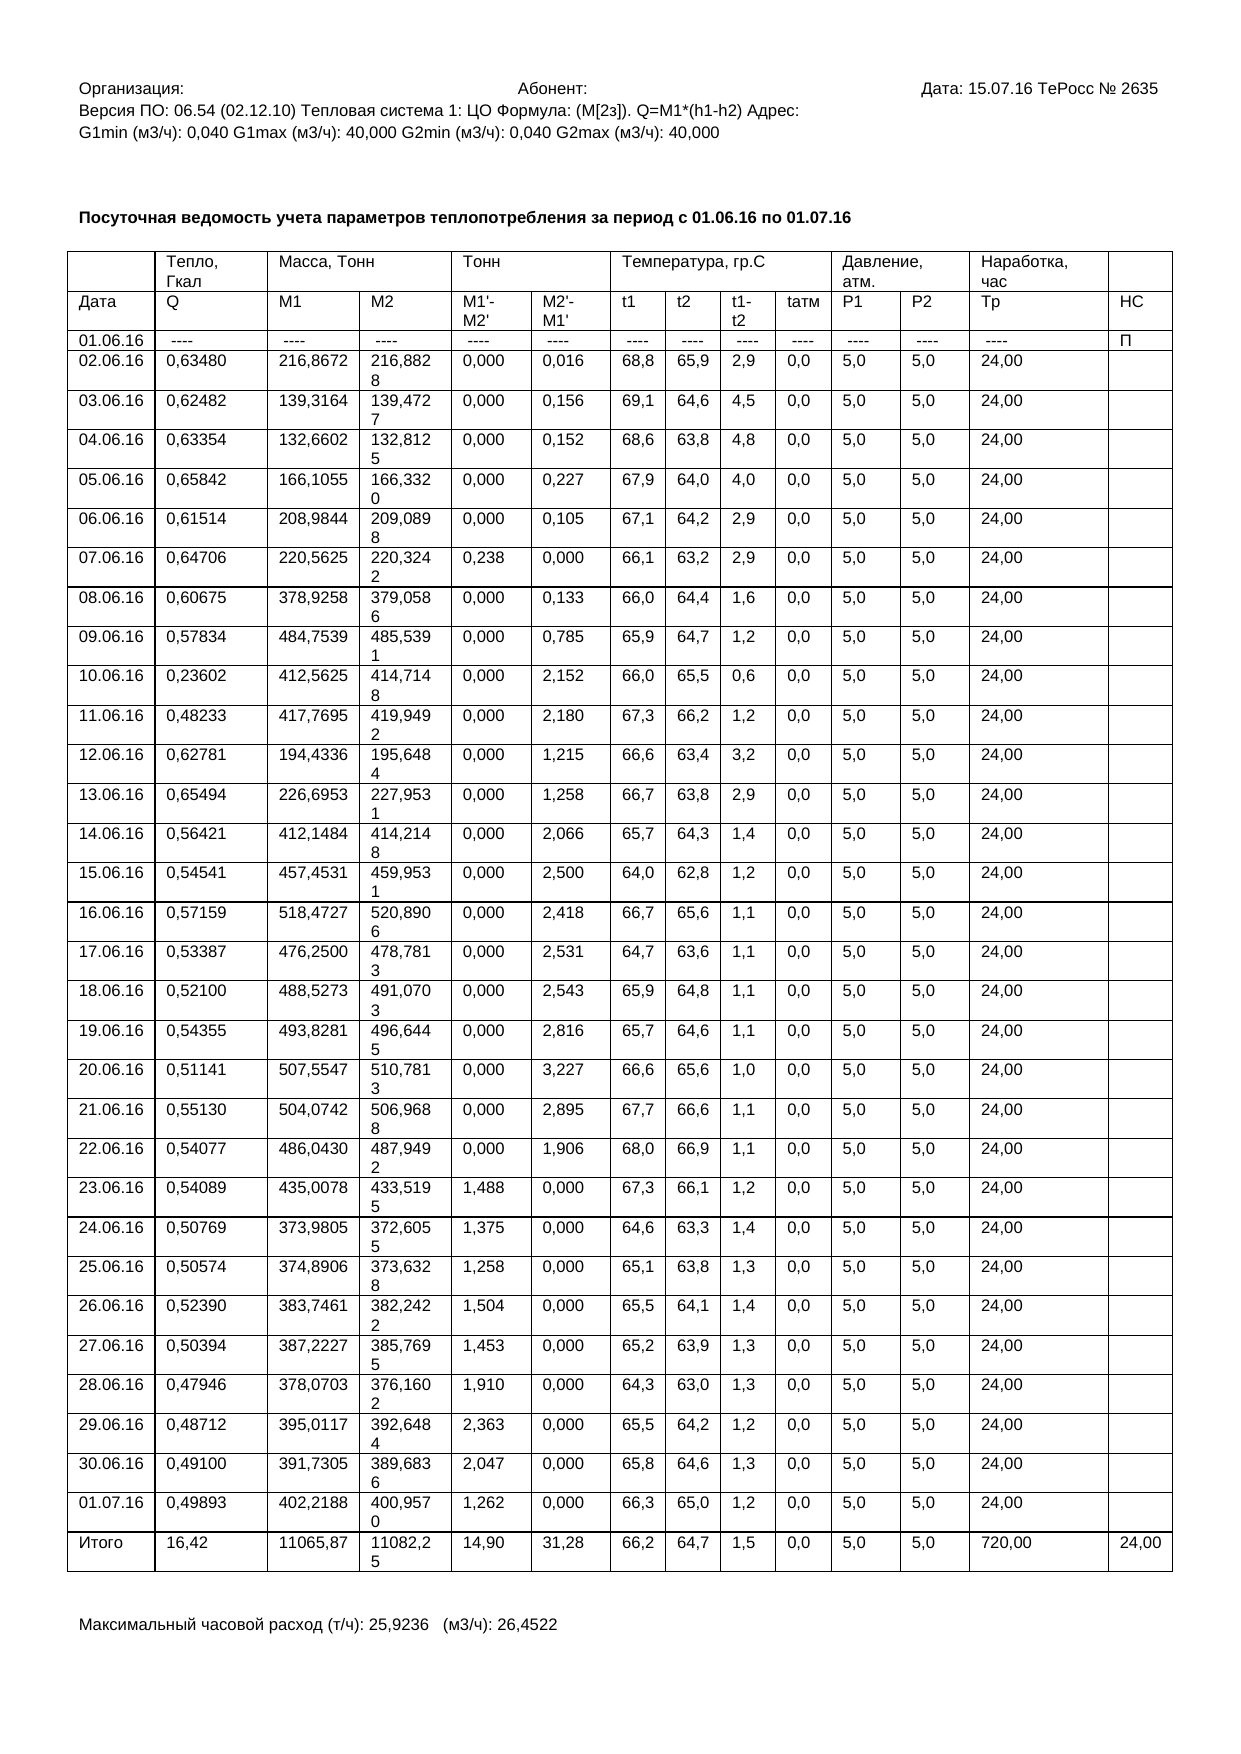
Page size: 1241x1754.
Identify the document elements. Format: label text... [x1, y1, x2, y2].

table_cell 0,54089 [156, 1178, 267, 1216]
table_cell 1,2 [721, 1414, 775, 1453]
table_cell [1109, 1375, 1172, 1413]
table_cell 68,8 [611, 351, 665, 389]
table_cell 0,0 [776, 430, 831, 468]
table_cell 0,0 [776, 1060, 831, 1098]
table_cell 2,180 [532, 706, 610, 744]
table_cell 417,7695 [268, 706, 359, 744]
table_cell 16,42 [156, 1533, 267, 1571]
table_cell 391,7305 [268, 1454, 359, 1492]
table_cell 64,0 [611, 863, 665, 901]
table_cell 0,56421 [156, 824, 267, 862]
table_cell 5,0 [901, 824, 969, 862]
table_cell 226,6953 [268, 784, 359, 823]
table_cell 0,6 [721, 666, 775, 704]
table_cell 486,0430 [268, 1139, 359, 1177]
table_header Температура, гр.С [611, 252, 831, 291]
table_cell [1109, 1021, 1172, 1059]
table_cell 2,152 [532, 666, 610, 704]
table_cell 08.06.16 [68, 588, 154, 626]
table_cell 66,6 [611, 1060, 665, 1098]
table_cell 5,0 [832, 1257, 900, 1295]
table_cell 4,0 [721, 469, 775, 508]
table_cell [1109, 1218, 1172, 1256]
table_cell 0,156 [532, 391, 610, 429]
table_cell 5,0 [901, 1533, 969, 1571]
table_cell 64,3 [611, 1375, 665, 1413]
table_cell 07.06.16 [68, 548, 154, 586]
table_cell 0,000 [452, 784, 531, 823]
table_cell 24,00 [970, 1493, 1108, 1531]
table_cell 0,0 [776, 1257, 831, 1295]
table_cell 05.06.16 [68, 469, 154, 508]
table_cell 64,3 [666, 824, 720, 862]
table_cell [1109, 509, 1172, 547]
table_cell 2,363 [452, 1414, 531, 1453]
table_cell 67,3 [611, 706, 665, 744]
table_cell 0,48712 [156, 1414, 267, 1453]
table_cell 64,2 [666, 1414, 720, 1453]
table_cell 63,0 [666, 1375, 720, 1413]
table_cell НС [1109, 292, 1172, 330]
table_cell 67,7 [611, 1099, 665, 1138]
table_cell 372,6055 [360, 1218, 451, 1256]
table_cell 1,910 [452, 1375, 531, 1413]
table_cell 0,0 [776, 1099, 831, 1138]
table_cell 5,0 [901, 1139, 969, 1177]
table_cell 65,2 [611, 1336, 665, 1374]
table_cell 24,00 [1109, 1533, 1172, 1571]
table_cell 0,0 [776, 351, 831, 389]
table_cell ---- [532, 331, 610, 350]
table_cell 484,7539 [268, 627, 359, 665]
table_cell 66,7 [611, 784, 665, 823]
table_cell 5,0 [901, 1336, 969, 1374]
table_cell 5,0 [832, 863, 900, 901]
table_cell [1109, 1178, 1172, 1216]
table_cell 2,543 [532, 981, 610, 1019]
table_cell 5,0 [832, 627, 900, 665]
text Организация: Абонент: Дата: 15.07.16 ТеРосс № 2635 Версия ПО: 06.54 (02.12.10) Тепловая система 1: ЦО Формула: (M[2з]). Q=M1*(h1-h2) Адрес: G1min (м3/ч): 0,040 G1max (м3/ч): 40,000 G2min (м3/ч): 0,040 G2max (м3/ч): 40,000 [79, 79, 1161, 142]
table_cell t1 [611, 292, 665, 330]
table_cell 208,9844 [268, 509, 359, 547]
table_cell 0,152 [532, 430, 610, 468]
table_cell 0,47946 [156, 1375, 267, 1413]
table_cell 64,0 [666, 469, 720, 508]
table_cell [1109, 469, 1172, 508]
table_cell 0,52100 [156, 981, 267, 1019]
table_cell 66,9 [666, 1139, 720, 1177]
table_cell 0,0 [776, 1454, 831, 1492]
table_cell 1,2 [721, 1178, 775, 1216]
table_cell 0,0 [776, 1021, 831, 1059]
table_cell 1,6 [721, 588, 775, 626]
table_cell 11.06.16 [68, 706, 154, 744]
table_cell [1109, 1060, 1172, 1098]
table_cell 0,50769 [156, 1218, 267, 1256]
table_cell 1,1 [721, 942, 775, 980]
table_cell P2 [901, 292, 969, 330]
table_cell 1,1 [721, 903, 775, 941]
table_cell 0,0 [776, 509, 831, 547]
table_cell 26.06.16 [68, 1296, 154, 1334]
table_cell 2,500 [532, 863, 610, 901]
table_cell 0,000 [532, 1296, 610, 1334]
table_cell 476,2500 [268, 942, 359, 980]
table_cell 0,000 [532, 1336, 610, 1374]
table_cell 0,53387 [156, 942, 267, 980]
table_cell 0,0 [776, 942, 831, 980]
table_cell 64,2 [666, 509, 720, 547]
table_cell 24,00 [970, 1336, 1108, 1374]
table_cell 3,2 [721, 745, 775, 783]
table_cell M2 [360, 292, 451, 330]
table_cell 0,0 [776, 1336, 831, 1374]
table_cell 65,9 [611, 981, 665, 1019]
table_cell 28.06.16 [68, 1375, 154, 1413]
table_cell 0,52390 [156, 1296, 267, 1334]
table_cell 2,047 [452, 1454, 531, 1492]
table_cell 30.06.16 [68, 1454, 154, 1492]
table_cell 382,2422 [360, 1296, 451, 1334]
table_cell 24,00 [970, 351, 1108, 389]
table_cell 385,7695 [360, 1336, 451, 1374]
table_cell 166,1055 [268, 469, 359, 508]
table_cell [1109, 942, 1172, 980]
table_cell 209,0898 [360, 509, 451, 547]
table_cell 5,0 [901, 981, 969, 1019]
table_cell 0,000 [532, 1218, 610, 1256]
table_cell 0,49893 [156, 1493, 267, 1531]
table_cell 64,8 [666, 981, 720, 1019]
table_cell [1109, 1257, 1172, 1295]
table_cell 14.06.16 [68, 824, 154, 862]
table_cell 0,238 [452, 548, 531, 586]
table_cell 166,3320 [360, 469, 451, 508]
table_cell [1109, 1296, 1172, 1334]
table_cell 5,0 [901, 1414, 969, 1453]
table_cell 227,9531 [360, 784, 451, 823]
table_cell [1109, 1493, 1172, 1531]
table_cell 5,0 [832, 1375, 900, 1413]
table_cell 24,00 [970, 1296, 1108, 1334]
table_cell 0,64706 [156, 548, 267, 586]
table_cell 4,8 [721, 430, 775, 468]
table_cell 0,000 [452, 706, 531, 744]
table_cell 216,8672 [268, 351, 359, 389]
table_cell 1,3 [721, 1336, 775, 1374]
table_cell ---- [156, 331, 267, 350]
table_cell 0,48233 [156, 706, 267, 744]
table_cell 0,54077 [156, 1139, 267, 1177]
table_cell 5,0 [901, 509, 969, 547]
table_cell 0,000 [532, 1493, 610, 1531]
table_cell 5,0 [832, 1493, 900, 1531]
table_cell 0,000 [532, 1375, 610, 1413]
table_cell 374,8906 [268, 1257, 359, 1295]
table_cell 0,000 [452, 1060, 531, 1098]
table_cell 5,0 [832, 745, 900, 783]
table_cell 0,62482 [156, 391, 267, 429]
table_cell 62,8 [666, 863, 720, 901]
table_cell 5,0 [901, 706, 969, 744]
table_cell ---- [970, 331, 1108, 350]
table_cell 5,0 [832, 981, 900, 1019]
table_cell 5,0 [832, 903, 900, 941]
table_cell M1 [268, 292, 359, 330]
table_cell [1109, 745, 1172, 783]
table_cell 24,00 [970, 1257, 1108, 1295]
table_cell 389,6836 [360, 1454, 451, 1492]
table_cell 24,00 [970, 548, 1108, 586]
table_cell 0,0 [776, 548, 831, 586]
table_cell 0,000 [532, 1257, 610, 1295]
table_cell 63,2 [666, 548, 720, 586]
table_cell 5,0 [901, 784, 969, 823]
table_cell [1109, 824, 1172, 862]
text Максимальный часовой расход (т/ч): 25,9236 (м3/ч): 26,4522 [79, 1614, 1161, 1634]
table_cell 0,000 [452, 824, 531, 862]
table_cell 0,51141 [156, 1060, 267, 1098]
table_cell [1109, 588, 1172, 626]
table_cell П [1109, 331, 1172, 350]
table_cell 5,0 [832, 1139, 900, 1177]
table_cell 24,00 [970, 942, 1108, 980]
table_cell 2,9 [721, 784, 775, 823]
table_cell 5,0 [901, 903, 969, 941]
table_cell 1,3 [721, 1454, 775, 1492]
table_cell 5,0 [832, 942, 900, 980]
table_cell 20.06.16 [68, 1060, 154, 1098]
table_cell 66,0 [611, 588, 665, 626]
table_cell 65,8 [611, 1454, 665, 1492]
table_cell 24,00 [970, 824, 1108, 862]
table_cell 0,63354 [156, 430, 267, 468]
table_cell 31,28 [532, 1533, 610, 1571]
table_cell 66,3 [611, 1493, 665, 1531]
table_cell 24,00 [970, 1139, 1108, 1177]
table_cell 1,504 [452, 1296, 531, 1334]
table_cell 63,4 [666, 745, 720, 783]
table_cell 2,9 [721, 509, 775, 547]
table_cell 0,50574 [156, 1257, 267, 1295]
table_cell 0,000 [452, 1139, 531, 1177]
table_cell 24,00 [970, 1218, 1108, 1256]
table_cell 64,6 [666, 1021, 720, 1059]
table_cell 0,0 [776, 1375, 831, 1413]
table_cell 504,0742 [268, 1099, 359, 1138]
table_cell 11082,25 [360, 1533, 451, 1571]
table_cell 220,5625 [268, 548, 359, 586]
table_cell 0,000 [452, 588, 531, 626]
table_cell 400,9570 [360, 1493, 451, 1531]
table_cell 0,0 [776, 1139, 831, 1177]
table_cell 67,9 [611, 469, 665, 508]
table_cell 0,0 [776, 1493, 831, 1531]
table_cell 5,0 [832, 351, 900, 389]
table_cell 0,000 [452, 430, 531, 468]
table_cell 11065,87 [268, 1533, 359, 1571]
table_cell 1,1 [721, 1139, 775, 1177]
table_cell 5,0 [832, 1178, 900, 1216]
table_cell 1,258 [452, 1257, 531, 1295]
table_cell 65,5 [611, 1414, 665, 1453]
table_cell 0,000 [452, 351, 531, 389]
table_cell 518,4727 [268, 903, 359, 941]
table_cell 1,215 [532, 745, 610, 783]
table_cell 0,62781 [156, 745, 267, 783]
table_cell 0,227 [532, 469, 610, 508]
table_cell 0,000 [452, 745, 531, 783]
table_cell 1,262 [452, 1493, 531, 1531]
table_cell 0,000 [452, 1021, 531, 1059]
table_cell 01.07.16 [68, 1493, 154, 1531]
table_cell ---- [360, 331, 451, 350]
table_cell 132,6602 [268, 430, 359, 468]
table_cell 419,9492 [360, 706, 451, 744]
table_cell 0,60675 [156, 588, 267, 626]
table_cell 520,8906 [360, 903, 451, 941]
table_cell 64,6 [666, 1454, 720, 1492]
table_cell 5,0 [901, 548, 969, 586]
table_cell 1,5 [721, 1533, 775, 1571]
table_cell 412,5625 [268, 666, 359, 704]
table_cell 65,9 [666, 351, 720, 389]
text Посуточная ведомость учета параметров теплопотребления за период с 01.06.16 по 01.07.16 [79, 208, 1161, 227]
table_cell 376,1602 [360, 1375, 451, 1413]
table_cell 0,0 [776, 745, 831, 783]
table_cell [1109, 1139, 1172, 1177]
table_cell 1,453 [452, 1336, 531, 1374]
table_cell 5,0 [832, 430, 900, 468]
table_cell 09.06.16 [68, 627, 154, 665]
table_header [68, 252, 154, 291]
table_cell 216,8828 [360, 351, 451, 389]
table_cell [1109, 706, 1172, 744]
table_cell 5,0 [832, 1533, 900, 1571]
table_cell [1109, 1454, 1172, 1492]
table_cell 5,0 [832, 1414, 900, 1453]
table_cell 65,7 [611, 1021, 665, 1059]
table_cell 0,49100 [156, 1454, 267, 1492]
table_cell 0,57834 [156, 627, 267, 665]
table_cell ---- [268, 331, 359, 350]
table_cell 0,000 [452, 1099, 531, 1138]
table_cell 24,00 [970, 588, 1108, 626]
table_cell 132,8125 [360, 430, 451, 468]
table_cell 2,531 [532, 942, 610, 980]
table_cell 5,0 [901, 1493, 969, 1531]
table_cell 5,0 [832, 1021, 900, 1059]
table_cell 383,7461 [268, 1296, 359, 1334]
table_cell 63,8 [666, 430, 720, 468]
table_cell 17.06.16 [68, 942, 154, 980]
table_cell 18.06.16 [68, 981, 154, 1019]
table_cell ---- [721, 331, 775, 350]
table_cell 68,6 [611, 430, 665, 468]
table_cell 491,0703 [360, 981, 451, 1019]
table_cell 373,9805 [268, 1218, 359, 1256]
table_cell 64,7 [666, 1533, 720, 1571]
table_cell ---- [901, 331, 969, 350]
table_header [1109, 252, 1172, 291]
table_cell [1109, 1099, 1172, 1138]
table_cell 5,0 [901, 1021, 969, 1059]
table_cell 04.06.16 [68, 430, 154, 468]
table_cell 1,3 [721, 1375, 775, 1413]
table_cell ---- [666, 331, 720, 350]
table_cell [1109, 548, 1172, 586]
table_cell 1,906 [532, 1139, 610, 1177]
table_cell 65,5 [611, 1296, 665, 1334]
table_cell 0,000 [452, 863, 531, 901]
table_header Тонн [452, 252, 610, 291]
table_cell 433,5195 [360, 1178, 451, 1216]
table_cell 1,1 [721, 1021, 775, 1059]
table_cell 5,0 [832, 588, 900, 626]
table_cell 24,00 [970, 903, 1108, 941]
table_cell 5,0 [832, 1099, 900, 1138]
table_cell 2,9 [721, 548, 775, 586]
table_cell 29.06.16 [68, 1414, 154, 1453]
table_cell 0,000 [452, 509, 531, 547]
table_cell 19.06.16 [68, 1021, 154, 1059]
table_cell 194,4336 [268, 745, 359, 783]
table_cell 67,1 [611, 509, 665, 547]
table_cell 0,000 [452, 942, 531, 980]
table_cell 66,0 [611, 666, 665, 704]
table_cell 5,0 [901, 1454, 969, 1492]
table_cell 0,0 [776, 1218, 831, 1256]
table_cell 1,258 [532, 784, 610, 823]
table_cell 1,4 [721, 1296, 775, 1334]
table_cell Дата [68, 292, 154, 330]
table_cell 02.06.16 [68, 351, 154, 389]
table_cell 0,0 [776, 469, 831, 508]
table_cell P1 [832, 292, 900, 330]
table_cell 24,00 [970, 469, 1108, 508]
table_cell 66,2 [666, 706, 720, 744]
table_cell [1109, 981, 1172, 1019]
table_cell 25.06.16 [68, 1257, 154, 1295]
table_cell 0,54541 [156, 863, 267, 901]
table_cell 21.06.16 [68, 1099, 154, 1138]
table_cell 1,1 [721, 1099, 775, 1138]
table_cell 10.06.16 [68, 666, 154, 704]
table_cell Tp [970, 292, 1108, 330]
table_cell 1,2 [721, 627, 775, 665]
table_cell 0,23602 [156, 666, 267, 704]
table_cell 0,0 [776, 1296, 831, 1334]
table_cell 0,0 [776, 981, 831, 1019]
table_cell 24,00 [970, 706, 1108, 744]
table_cell 5,0 [901, 1060, 969, 1098]
table_cell 24,00 [970, 1414, 1108, 1453]
table_cell 24,00 [970, 784, 1108, 823]
table_cell 06.06.16 [68, 509, 154, 547]
table_cell 412,1484 [268, 824, 359, 862]
table_cell 1,4 [721, 824, 775, 862]
table_cell 5,0 [832, 666, 900, 704]
table_cell 2,895 [532, 1099, 610, 1138]
table_cell 195,6484 [360, 745, 451, 783]
table_cell 1,2 [721, 706, 775, 744]
table_cell 0,785 [532, 627, 610, 665]
table_cell 66,6 [611, 745, 665, 783]
table_cell 14,90 [452, 1533, 531, 1571]
table_cell t1-t2 [721, 292, 775, 330]
table_cell 220,3242 [360, 548, 451, 586]
table_cell 1,1 [721, 981, 775, 1019]
table_cell 5,0 [832, 706, 900, 744]
table_cell 63,9 [666, 1336, 720, 1374]
table_cell 5,0 [832, 509, 900, 547]
table_cell 487,9492 [360, 1139, 451, 1177]
table_cell 64,7 [611, 942, 665, 980]
table_cell [1109, 351, 1172, 389]
table_cell 2,9 [721, 351, 775, 389]
table_cell 13.06.16 [68, 784, 154, 823]
table_cell 24,00 [970, 981, 1108, 1019]
table_cell [1109, 903, 1172, 941]
table_cell 24,00 [970, 391, 1108, 429]
table_cell 65,6 [666, 1060, 720, 1098]
table_cell 1,375 [452, 1218, 531, 1256]
table_cell 2,418 [532, 903, 610, 941]
table_cell 67,3 [611, 1178, 665, 1216]
table_cell 0,000 [532, 1454, 610, 1492]
table_cell 496,6445 [360, 1021, 451, 1059]
table_cell 65,1 [611, 1257, 665, 1295]
table_cell 16.06.16 [68, 903, 154, 941]
table_cell t2 [666, 292, 720, 330]
table_cell 0,0 [776, 706, 831, 744]
table_cell 64,4 [666, 588, 720, 626]
table_cell 5,0 [901, 627, 969, 665]
table_cell 0,105 [532, 509, 610, 547]
table_cell 1,2 [721, 1493, 775, 1531]
table_cell 63,6 [666, 942, 720, 980]
table_cell 379,0586 [360, 588, 451, 626]
table_cell 488,5273 [268, 981, 359, 1019]
table_cell [1109, 1414, 1172, 1453]
table_cell 0,000 [532, 548, 610, 586]
table_cell 12.06.16 [68, 745, 154, 783]
table_cell 0,016 [532, 351, 610, 389]
table_cell 0,0 [776, 588, 831, 626]
table_cell 0,50394 [156, 1336, 267, 1374]
table_cell 24,00 [970, 627, 1108, 665]
table_header Тепло, Гкал [156, 252, 267, 291]
table_cell 64,6 [666, 391, 720, 429]
table_cell 139,4727 [360, 391, 451, 429]
table_cell 24,00 [970, 863, 1108, 901]
table_cell 24,00 [970, 1099, 1108, 1138]
table_cell 478,7813 [360, 942, 451, 980]
table_cell [1109, 430, 1172, 468]
table_cell 4,5 [721, 391, 775, 429]
table_cell 0,63480 [156, 351, 267, 389]
table_cell 5,0 [901, 942, 969, 980]
table_cell 03.06.16 [68, 391, 154, 429]
table_cell 1,3 [721, 1257, 775, 1295]
table_cell 0,000 [452, 903, 531, 941]
table_header Наработка, час [970, 252, 1108, 291]
table_cell 66,6 [666, 1099, 720, 1138]
table_cell Q [156, 292, 267, 330]
table_cell [1109, 391, 1172, 429]
table_cell 378,0703 [268, 1375, 359, 1413]
table_cell 5,0 [901, 1178, 969, 1216]
table_cell 5,0 [901, 1296, 969, 1334]
table_cell 24,00 [970, 1375, 1108, 1413]
table_header Давление, атм. [832, 252, 969, 291]
table_cell 5,0 [901, 666, 969, 704]
table_cell 507,5547 [268, 1060, 359, 1098]
table_cell 24,00 [970, 509, 1108, 547]
table_cell 720,00 [970, 1533, 1108, 1571]
table_cell 65,5 [666, 666, 720, 704]
table_cell 5,0 [832, 1454, 900, 1492]
table_cell 24,00 [970, 1454, 1108, 1492]
table_cell 64,7 [666, 627, 720, 665]
table_cell 0,000 [532, 1414, 610, 1453]
table_cell 435,0078 [268, 1178, 359, 1216]
table_cell 5,0 [832, 469, 900, 508]
table_cell 392,6484 [360, 1414, 451, 1453]
table_cell 64,1 [666, 1296, 720, 1334]
table_cell 459,9531 [360, 863, 451, 901]
table_cell 0,000 [452, 981, 531, 1019]
table_cell Итого [68, 1533, 154, 1571]
table_cell 5,0 [901, 745, 969, 783]
table_cell 0,000 [532, 1178, 610, 1216]
table_cell [1109, 784, 1172, 823]
table_cell 0,0 [776, 903, 831, 941]
table_cell 414,2148 [360, 824, 451, 862]
table_cell 24,00 [970, 1021, 1108, 1059]
table_cell 1,0 [721, 1060, 775, 1098]
table_cell 63,8 [666, 784, 720, 823]
table_cell 0,133 [532, 588, 610, 626]
table_cell 510,7813 [360, 1060, 451, 1098]
table_cell 1,2 [721, 863, 775, 901]
table_cell 5,0 [901, 863, 969, 901]
table_cell ---- [611, 331, 665, 350]
table_cell 493,8281 [268, 1021, 359, 1059]
table_cell 66,2 [611, 1533, 665, 1571]
table_cell 63,3 [666, 1218, 720, 1256]
table_cell 5,0 [832, 548, 900, 586]
table_cell 378,9258 [268, 588, 359, 626]
table_cell tатм [776, 292, 831, 330]
table_cell ---- [776, 331, 831, 350]
table_cell [1109, 627, 1172, 665]
table_cell 24,00 [970, 666, 1108, 704]
table_cell 373,6328 [360, 1257, 451, 1295]
table_cell 27.06.16 [68, 1336, 154, 1374]
table_cell 2,816 [532, 1021, 610, 1059]
table_cell 24,00 [970, 1060, 1108, 1098]
table_cell 5,0 [901, 1218, 969, 1256]
table_cell 66,7 [611, 903, 665, 941]
table_cell 5,0 [832, 1296, 900, 1334]
table_cell 5,0 [832, 1218, 900, 1256]
table_cell [1109, 863, 1172, 901]
table_cell 5,0 [901, 351, 969, 389]
table_cell 5,0 [901, 391, 969, 429]
table_cell 0,65842 [156, 469, 267, 508]
table_cell 0,61514 [156, 509, 267, 547]
table_cell 2,066 [532, 824, 610, 862]
table_cell 0,0 [776, 627, 831, 665]
table_cell 0,000 [452, 627, 531, 665]
table_cell 0,0 [776, 863, 831, 901]
table_cell 5,0 [901, 588, 969, 626]
table_cell 66,1 [666, 1178, 720, 1216]
table_cell 506,9688 [360, 1099, 451, 1138]
table_cell 0,000 [452, 469, 531, 508]
table_cell 485,5391 [360, 627, 451, 665]
table_cell 3,227 [532, 1060, 610, 1098]
table_cell 457,4531 [268, 863, 359, 901]
table_cell 0,54355 [156, 1021, 267, 1059]
table_cell 5,0 [832, 1336, 900, 1374]
table_cell 5,0 [901, 1099, 969, 1138]
table_cell 0,000 [452, 391, 531, 429]
table_cell 0,65494 [156, 784, 267, 823]
table_cell 139,3164 [268, 391, 359, 429]
table_cell 5,0 [901, 469, 969, 508]
table_cell 0,0 [776, 666, 831, 704]
table_cell 0,000 [452, 666, 531, 704]
table_cell 24,00 [970, 430, 1108, 468]
table_cell 69,1 [611, 391, 665, 429]
table_cell 402,2188 [268, 1493, 359, 1531]
table_cell ---- [832, 331, 900, 350]
table_cell [1109, 1336, 1172, 1374]
table_cell 0,55130 [156, 1099, 267, 1138]
table_header Масса, Тонн [268, 252, 451, 291]
table_cell 0,0 [776, 1414, 831, 1453]
table_cell M2'-M1' [532, 292, 610, 330]
table_cell 414,7148 [360, 666, 451, 704]
table_cell 24,00 [970, 745, 1108, 783]
table_cell 65,7 [611, 824, 665, 862]
table_cell 23.06.16 [68, 1178, 154, 1216]
table_cell 0,0 [776, 391, 831, 429]
table_cell 65,0 [666, 1493, 720, 1531]
table_cell 5,0 [832, 824, 900, 862]
table_cell 395,0117 [268, 1414, 359, 1453]
table_cell 01.06.16 [68, 331, 154, 350]
table_cell 0,57159 [156, 903, 267, 941]
table_cell 65,9 [611, 627, 665, 665]
table_cell 5,0 [832, 784, 900, 823]
table_cell 0,0 [776, 1533, 831, 1571]
table_cell ---- [452, 331, 531, 350]
table_cell 64,6 [611, 1218, 665, 1256]
table_cell 0,0 [776, 1178, 831, 1216]
table_cell M1'-M2' [452, 292, 531, 330]
table_cell 5,0 [901, 1375, 969, 1413]
table_cell 5,0 [901, 430, 969, 468]
table_cell 65,6 [666, 903, 720, 941]
table_cell 24,00 [970, 1178, 1108, 1216]
table_cell 1,488 [452, 1178, 531, 1216]
table_cell 24.06.16 [68, 1218, 154, 1256]
table_cell 15.06.16 [68, 863, 154, 901]
table_cell 63,8 [666, 1257, 720, 1295]
table_cell 5,0 [832, 391, 900, 429]
table_cell 387,2227 [268, 1336, 359, 1374]
table_cell 0,0 [776, 784, 831, 823]
table_cell 0,0 [776, 824, 831, 862]
table_cell 66,1 [611, 548, 665, 586]
table_cell 22.06.16 [68, 1139, 154, 1177]
table_cell [1109, 666, 1172, 704]
table_cell 5,0 [901, 1257, 969, 1295]
table_cell 68,0 [611, 1139, 665, 1177]
table_cell 1,4 [721, 1218, 775, 1256]
table_cell 5,0 [832, 1060, 900, 1098]
